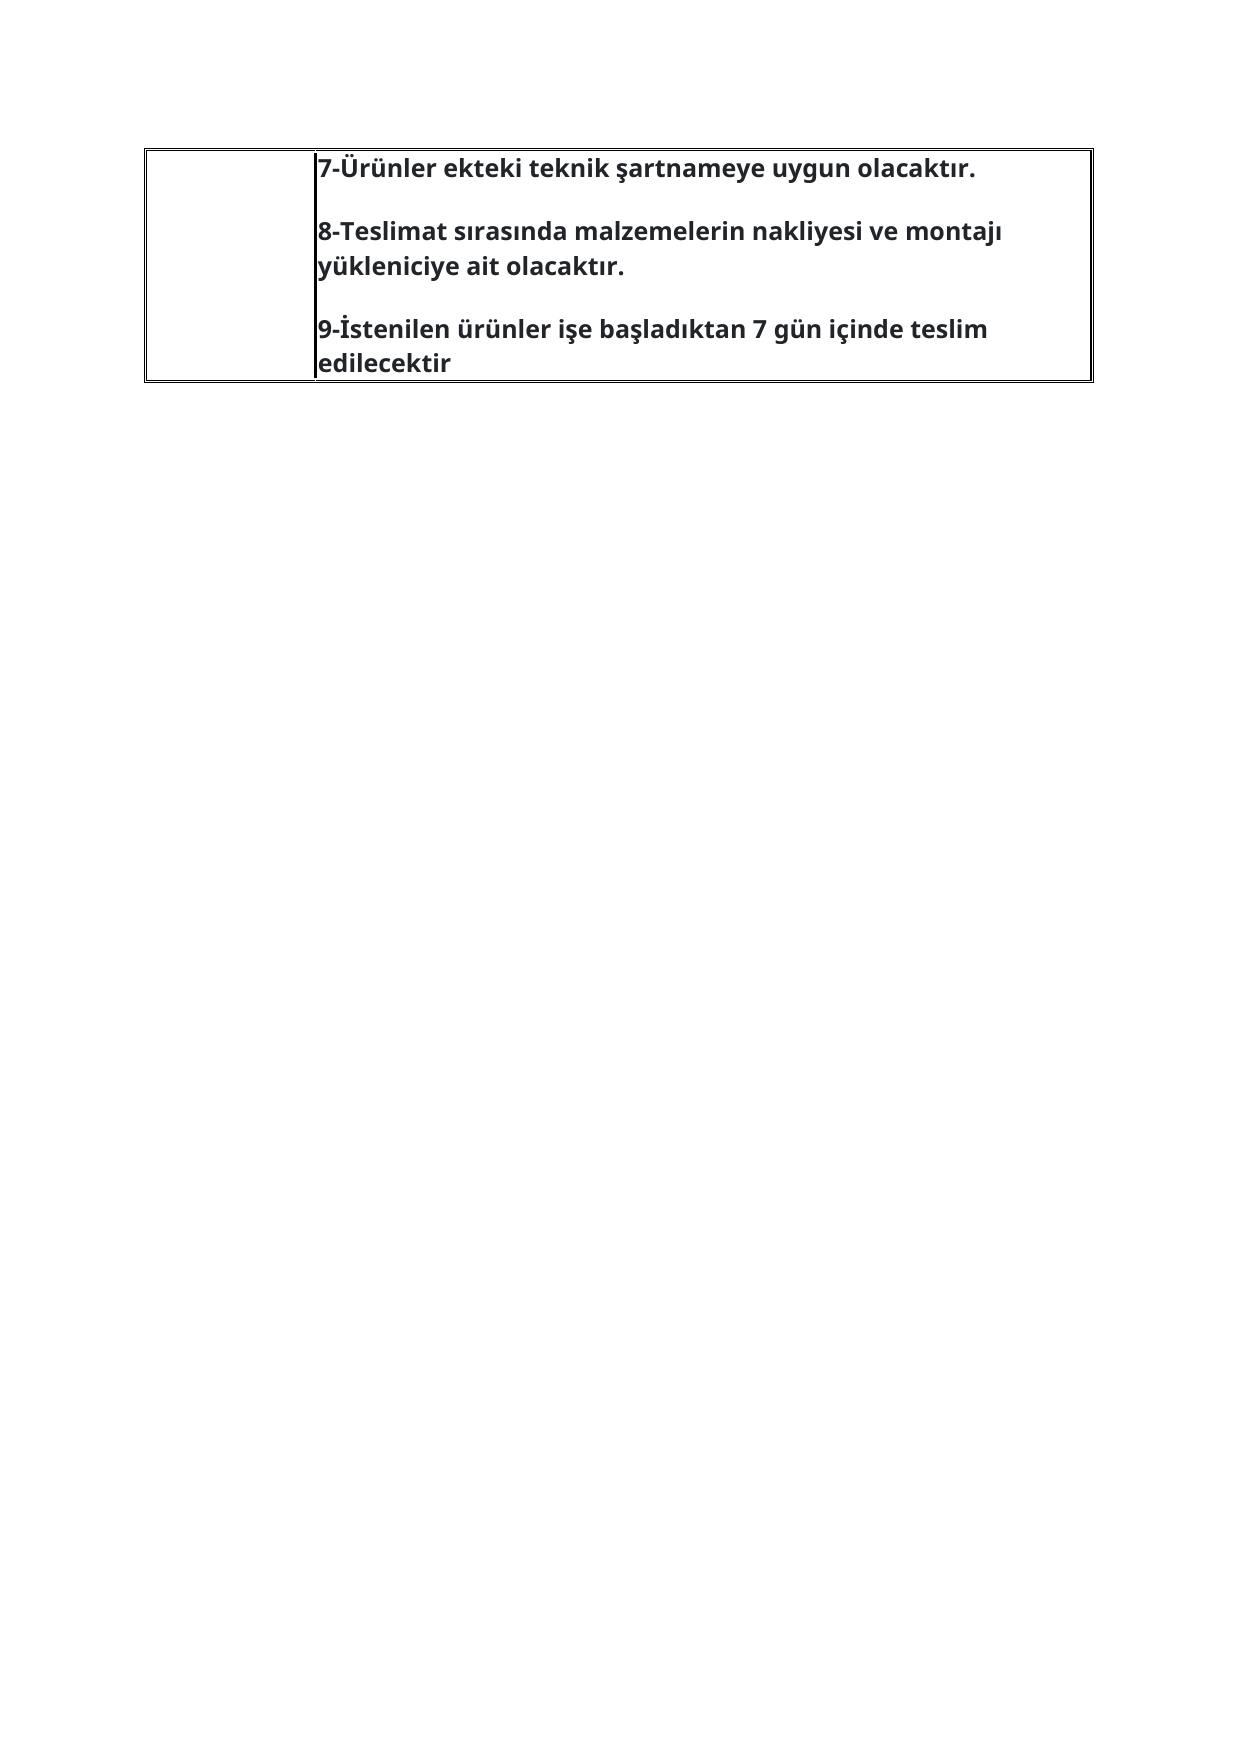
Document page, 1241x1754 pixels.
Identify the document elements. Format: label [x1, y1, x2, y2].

table_header [147, 151, 315, 379]
table_header [315, 151, 1090, 379]
